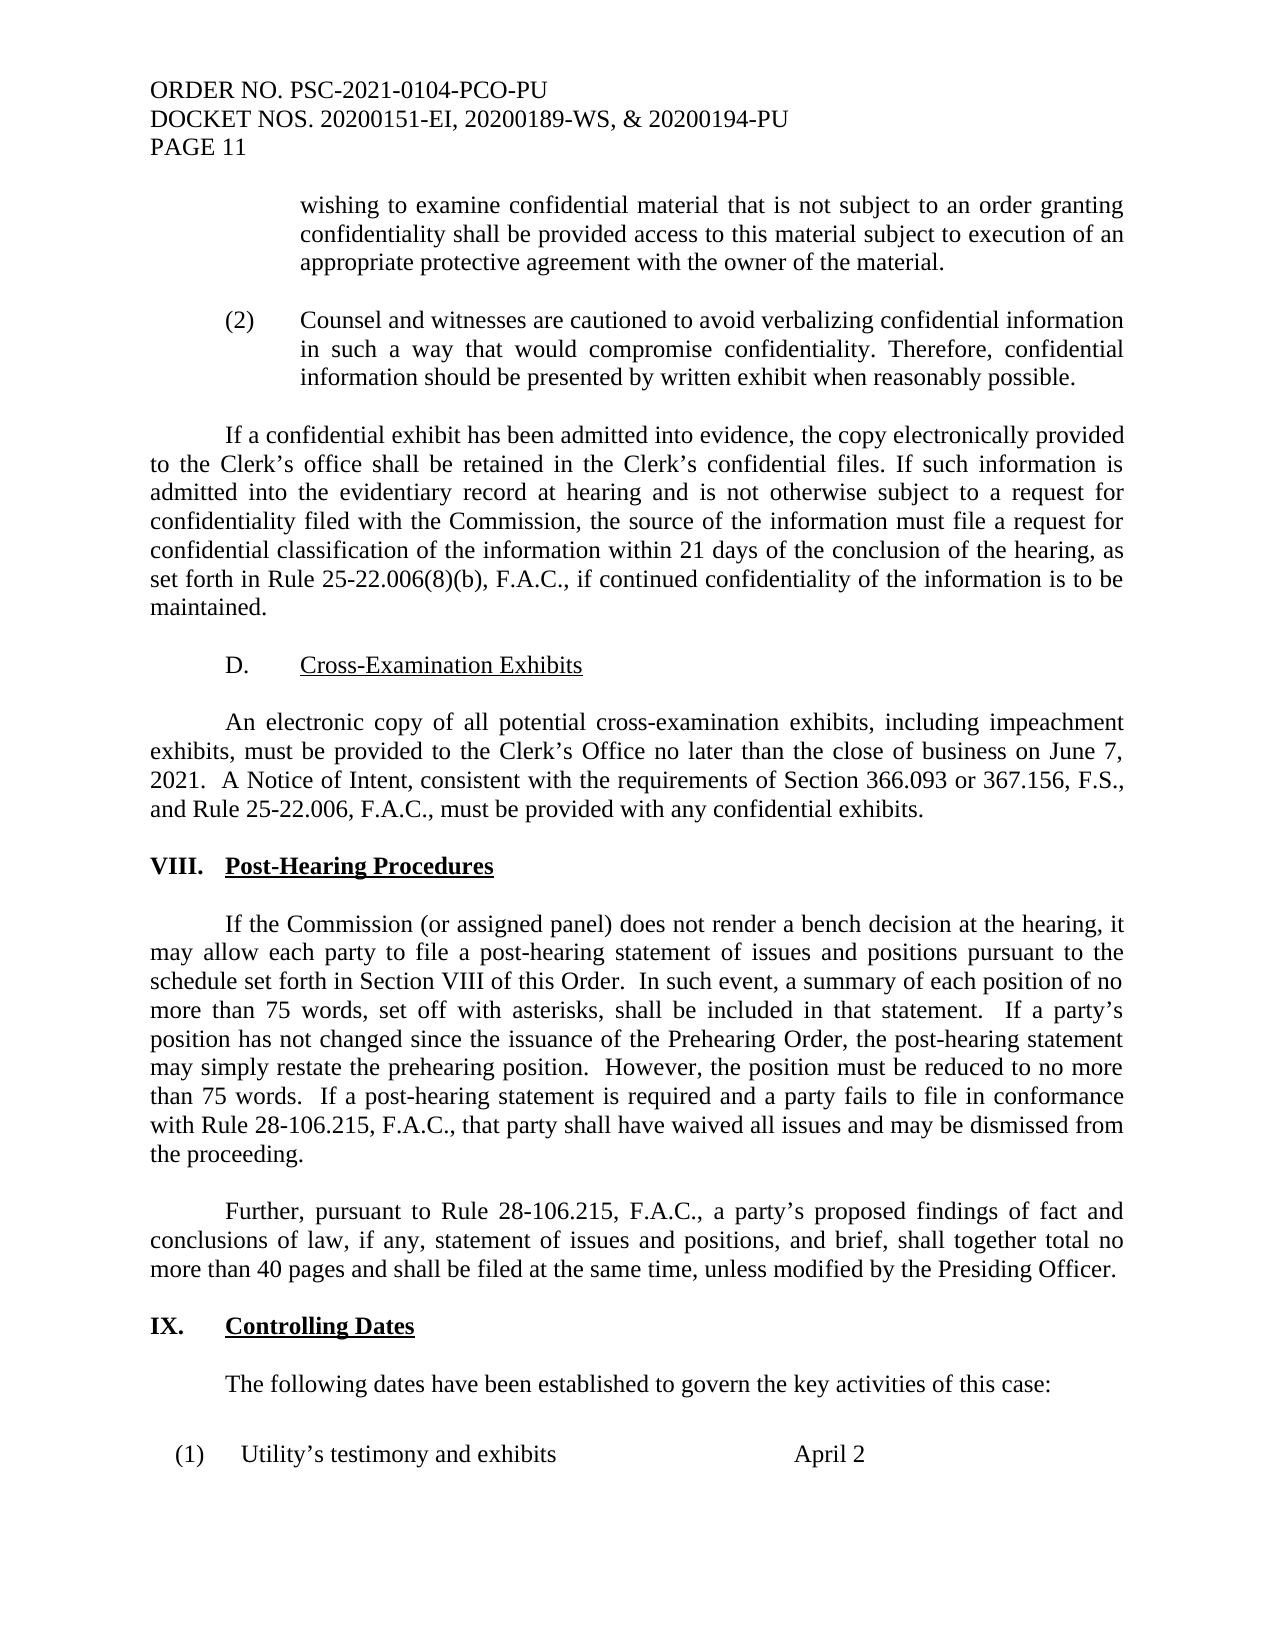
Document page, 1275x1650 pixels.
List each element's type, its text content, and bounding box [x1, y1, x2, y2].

list If the Commission (or assigned panel) does not render a bench decision at the hearing, it may allow each party to file a post-hearing statement of issues and positions pursuant to the schedule set forth in Section VIII of this Order. In such event, a summary of each position of no more than 75 words, set off with asterisks, shall be included in that statement. If a party’s position has not changed since the issuance of the Prehearing Order, the post-hearing statement may simply restate the prehearing position. However, the position must be reduced to no more than 75 words. If a post-hearing statement is required and a party fails to file in conformance with Rule 28-106.215, F.A.C., that party shall have waived all issues and may be dismissed from the proceeding. [150, 909, 1125, 1167]
text An electronic copy of all potential cross-examination exhibits, including impeachment exhibits, must be provided to the Clerk’s Office no later than the close of business on June 7, 2021. A Notice of Intent, consistent with the requirements of Section 366.093 or 367.156, F.S., and Rule 25-22.006, F.A.C., must be provided with any confidential exhibits. [150, 707, 1125, 822]
table_header April 2 [781, 1426, 1137, 1473]
list Counsel and witnesses are cautioned to avoid verbalizing confidential information in such a way that would compromise confidentiality. Therefore, confidential information should be presented by written exhibit when reasonably possible. [225, 305, 1125, 391]
list Further, pursuant to Rule 28-106.215, F.A.C., a party’s proposed findings of fact and conclusions of law, if any, statement of issues and positions, and brief, shall together total no more than 40 pages and shall be filed at the same time, unless modified by the Presiding Officer. [150, 1196, 1125, 1282]
list IX. Controlling Dates [150, 1311, 1125, 1340]
table_header Utility’s testimony and exhibits [228, 1426, 781, 1473]
list VIII. Post-Hearing Procedures [150, 851, 1125, 880]
table_header (1) [163, 1426, 228, 1473]
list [225, 190, 1125, 276]
list D. Cross-Examination Exhibits [150, 650, 1125, 679]
list The following dates have been established to govern the key activities of this case: [150, 1369, 1125, 1397]
list If a confidential exhibit has been admitted into evidence, the copy electronically provided to the Clerk’s office shall be retained in the Clerk’s confidential files. If such information is admitted into the evidentiary record at hearing and is not otherwise subject to a request for confidentiality filed with the Commission, the source of the information must file a request for confidential classification of the information within 21 days of the conclusion of the hearing, as set forth in Rule 25-22.006(8)(b), F.A.C., if continued confidentiality of the information is to be maintained. [150, 420, 1125, 621]
